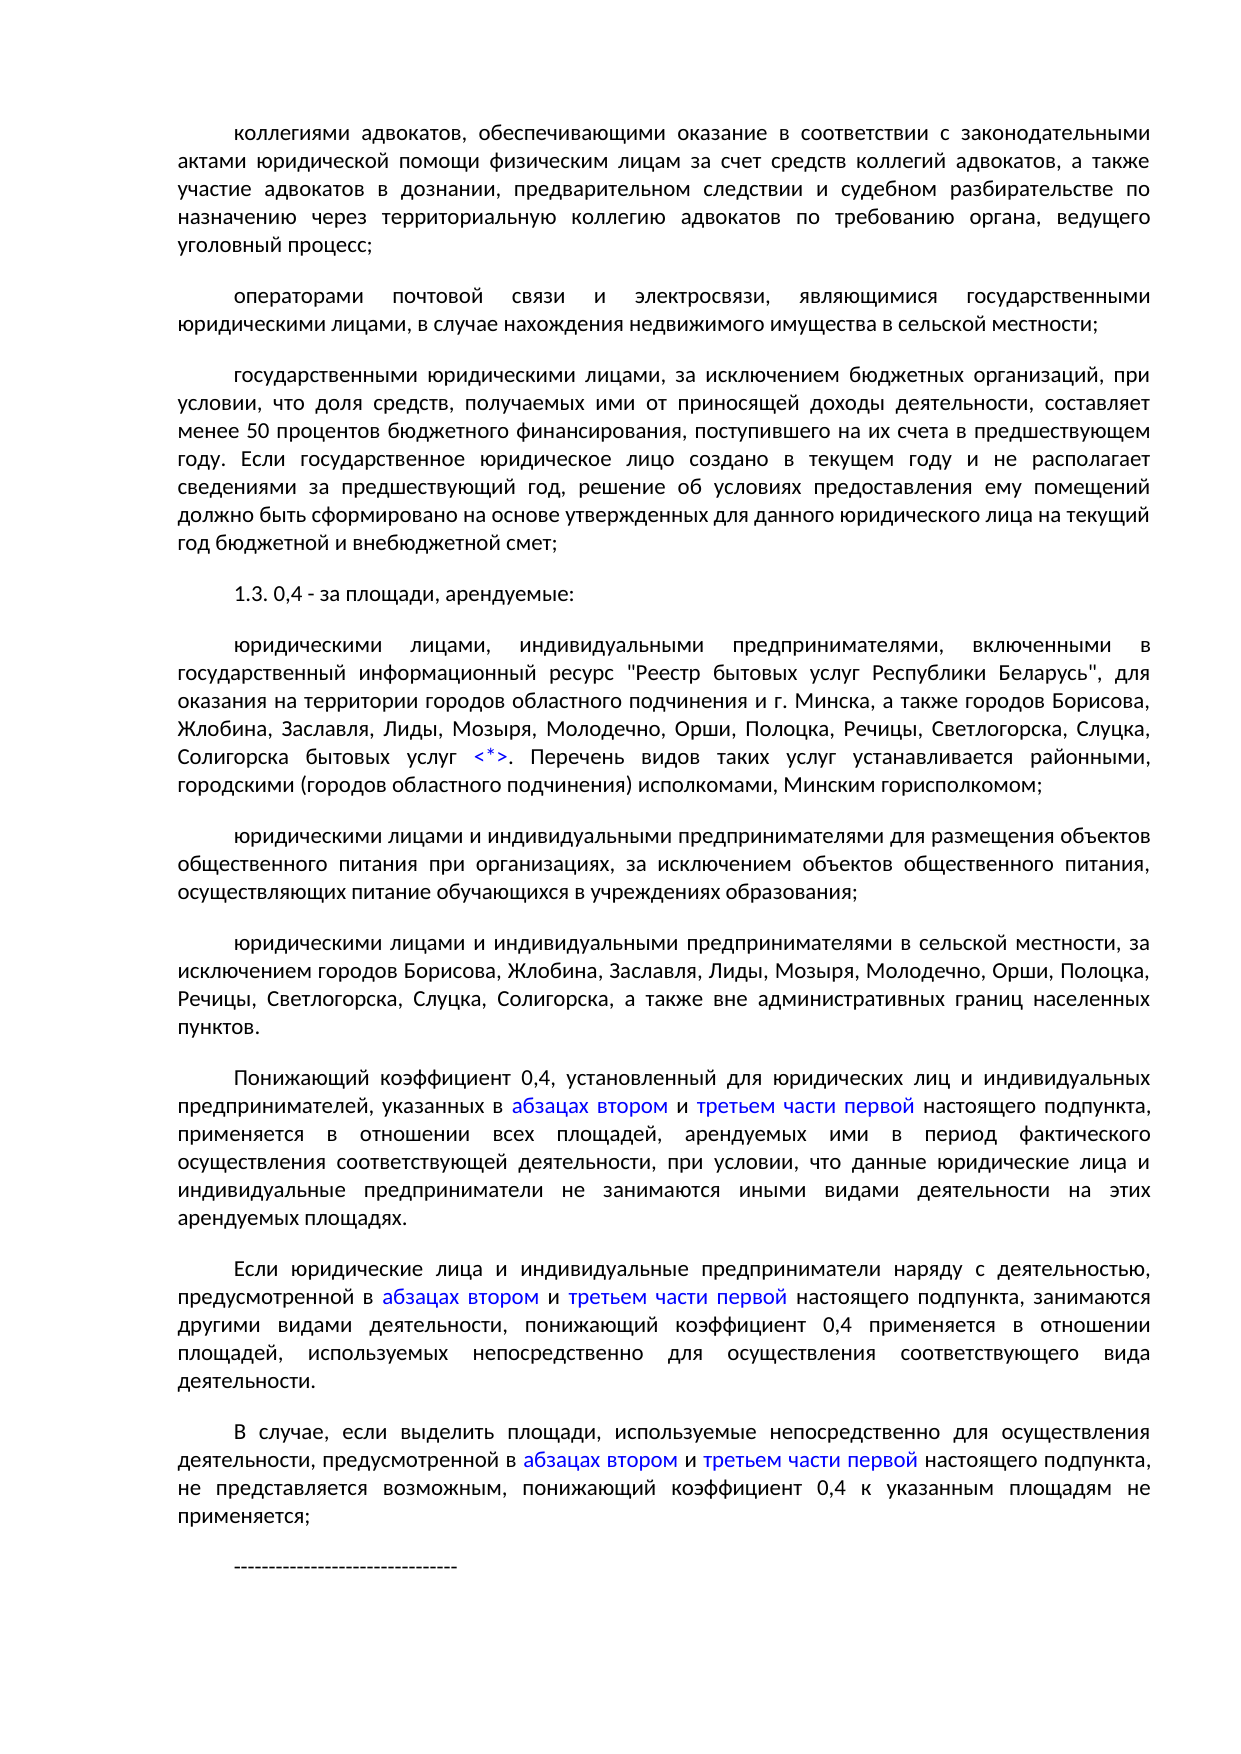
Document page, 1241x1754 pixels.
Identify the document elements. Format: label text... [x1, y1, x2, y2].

text юридическими лицами и индивидуальными предпринимателями в сельской местности, за исключением городов Борисова, Жлобина, Заславля, Лиды, Мозыря, Молодечно, Орши, Полоцка, Речицы, Светлогорска, Слуцка, Солигорска, а также вне административных границ населенных пунктов. [177, 928, 1152, 1040]
text -------------------------------- [177, 1552, 1152, 1580]
text государственными юридическими лицами, за исключением бюджетных организаций, при условии, что доля средств, получаемых ими от приносящей доходы деятельности, составляет менее 50 процентов бюджетного финансирования, поступившего на их счета в предшествующем году. Если государственное юридическое лицо создано в текущем году и не располагает сведениями за предшествующий год, решение об условиях предоставления ему помещений должно быть сформировано на основе утвержденных для данного юридического лица на текущий год бюджетной и внебюджетной смет; [177, 360, 1152, 556]
text операторами почтовой связи и электросвязи, являющимися государственными юридическими лицами, в случае нахождения недвижимого имущества в сельской местности; [177, 281, 1152, 337]
text юридическими лицами и индивидуальными предпринимателями для размещения объектов общественного питания при организациях, за исключением объектов общественного питания, осуществляющих питание обучающихся в учреждениях образования; [177, 821, 1152, 905]
text коллегиями адвокатов, обеспечивающими оказание в соответствии с законодательными актами юридической помощи физическим лицам за счет средств коллегий адвокатов, а также участие адвокатов в дознании, предварительном следствии и судебном разбирательстве по назначению через территориальную коллегию адвокатов по требованию органа, ведущего уголовный процесс; [177, 118, 1152, 258]
text Понижающий коэффициент 0,4, установленный для юридических лиц и индивидуальных предпринимателей, указанных в абзацах втором и третьем части первой настоящего подпункта, применяется в отношении всех площадей, арендуемых ими в период фактического осуществления соответствующей деятельности, при условии, что данные юридические лица и индивидуальные предприниматели не занимаются иными видами деятельности на этих арендуемых площадях. [177, 1063, 1152, 1231]
text Если юридические лица и индивидуальные предприниматели наряду с деятельностью, предусмотренной в абзацах втором и третьем части первой настоящего подпункта, занимаются другими видами деятельности, понижающий коэффициент 0,4 применяется в отношении площадей, используемых непосредственно для осуществления соответствующего вида деятельности. [177, 1254, 1152, 1394]
text 1.3. 0,4 - за площади, арендуемые: [177, 579, 1152, 607]
text В случае, если выделить площади, используемые непосредственно для осуществления деятельности, предусмотренной в абзацах втором и третьем части первой настоящего подпункта, не представляется возможным, понижающий коэффициент 0,4 к указанным площадям не применяется; [177, 1417, 1152, 1529]
text юридическими лицами, индивидуальными предпринимателями, включенными в государственный информационный ресурс "Реестр бытовых услуг Республики Беларусь", для оказания на территории городов областного подчинения и г. Минска, а также городов Борисова, Жлобина, Заславля, Лиды, Мозыря, Молодечно, Орши, Полоцка, Речицы, Светлогорска, Слуцка, Солигорска бытовых услуг <*>. Перечень видов таких услуг устанавливается районными, городскими (городов областного подчинения) исполкомами, Минским горисполкомом; [177, 630, 1152, 798]
